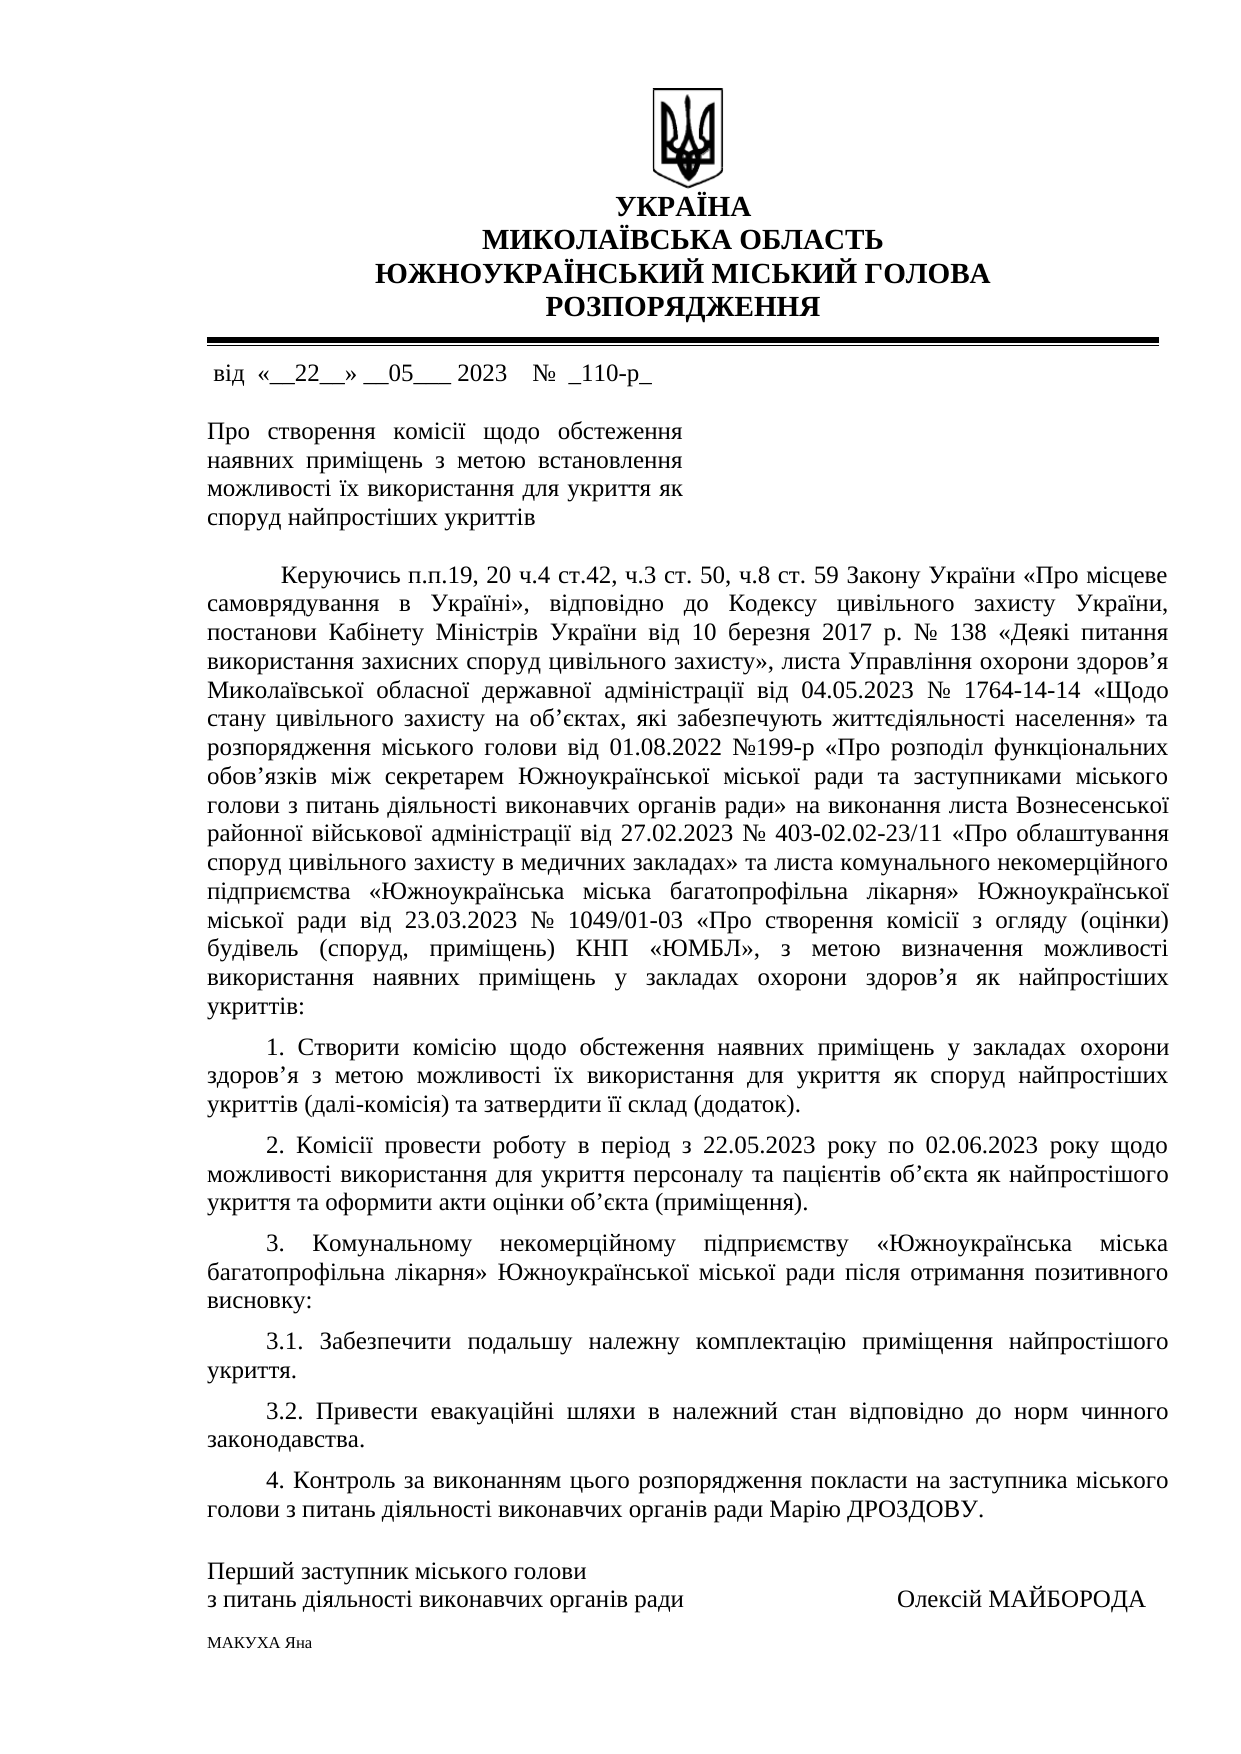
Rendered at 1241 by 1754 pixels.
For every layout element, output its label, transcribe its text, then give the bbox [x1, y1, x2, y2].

text 3.2. Привести евакуаційні шляхи в належний стан відповідно до норм чинного законодавства. [207, 1396, 1169, 1453]
text 3.1. Забезпечити подальшу належну комплектацію приміщення найпростішого укриття. [207, 1326, 1169, 1384]
text від «__22__» __05___ 2023 № _110-р_ [207, 358, 1169, 387]
text 1. Створити комісію щодо обстеження наявних приміщень у закладах охорони здоров’я з метою можливості їх використання для укриття як споруд найпростіших укриттів (далі-комісія) та затвердити її склад (додаток). [207, 1032, 1169, 1118]
text Керуючись п.п.19, 20 ч.4 ст.42, ч.3 ст. 50, ч.8 ст. 59 Закону України «Про місцеве самоврядування в Україні», відповідно до Кодексу цивільного захисту України, постанови Кабінету Міністрів України від 10 березня 2017 р. № 138 «Деякі питання використання захисних споруд цивільного захисту», листа Управління охорони здоров’я Миколаївської обласної державної адміністрації від 04.05.2023 № 1764-14-14 «Щодо стану цивільного захисту на об’єктах, які забезпечують життєдіяльності населення» та розпорядження міського голови від 01.08.2022 №199-р «Про розподіл функціональних обов’язків між секретарем Южноукраїнської міської ради та заступниками міського голови з питань діяльності виконавчих органів ради» на виконання листа Вознесенської районної військової адміністрації від 27.02.2023 № 403-02.02-23/11 «Про облаштування споруд цивільного захисту в медичних закладах» та листа комунального некомерційного підприємства «Южноукраїнська міська багатопрофільна лікарня» Южноукраїнської міської ради від 23.03.2023 № 1049/01-03 «Про створення комісії з огляду (оцінки) будівель (споруд, приміщень) КНП «ЮМБЛ», з метою визначення можливості використання наявних приміщень у закладах охорони здоров’я як найпростіших укриттів: [207, 560, 1169, 1020]
text МАКУХА Яна [207, 1632, 1167, 1652]
text 3. Комунальному некомерційному підприємству «Южноукраїнська міська багатопрофільна лікарня» Южноукраїнської міської ради після отримання позитивного висновку: [207, 1228, 1169, 1314]
text з питань діяльності виконавчих органів ради Олексій МАЙБОРОДА [207, 1584, 1169, 1613]
text 4. Контроль за виконанням цього розпорядження покласти на заступника міського голови з питань діяльності виконавчих органів ради Марію ДРОЗДОВУ. [207, 1465, 1169, 1523]
text 2. Комісії провести роботу в період з 22.05.2023 року по 02.06.2023 року щодо можливості використання для укриття персоналу та пацієнтів об’єкта як найпростішого укриття та оформити акти оцінки об’єкта (приміщення). [207, 1130, 1169, 1216]
table_header УКРАЇНА МИКОЛАЇВСЬКА ОБЛАСТЬ ЮЖНОУКРАЇНСЬКИЙ МІСЬКИЙ ГОЛОВА РОЗПОРЯДЖЕННЯ [207, 189, 1159, 337]
text Перший заступник міського голови [207, 1556, 1169, 1584]
table_header Про створення комісії щодо обстеження наявних приміщень з метою встановлення можливості їх використання для укриття як споруд найпростіших укриттів [207, 416, 694, 531]
